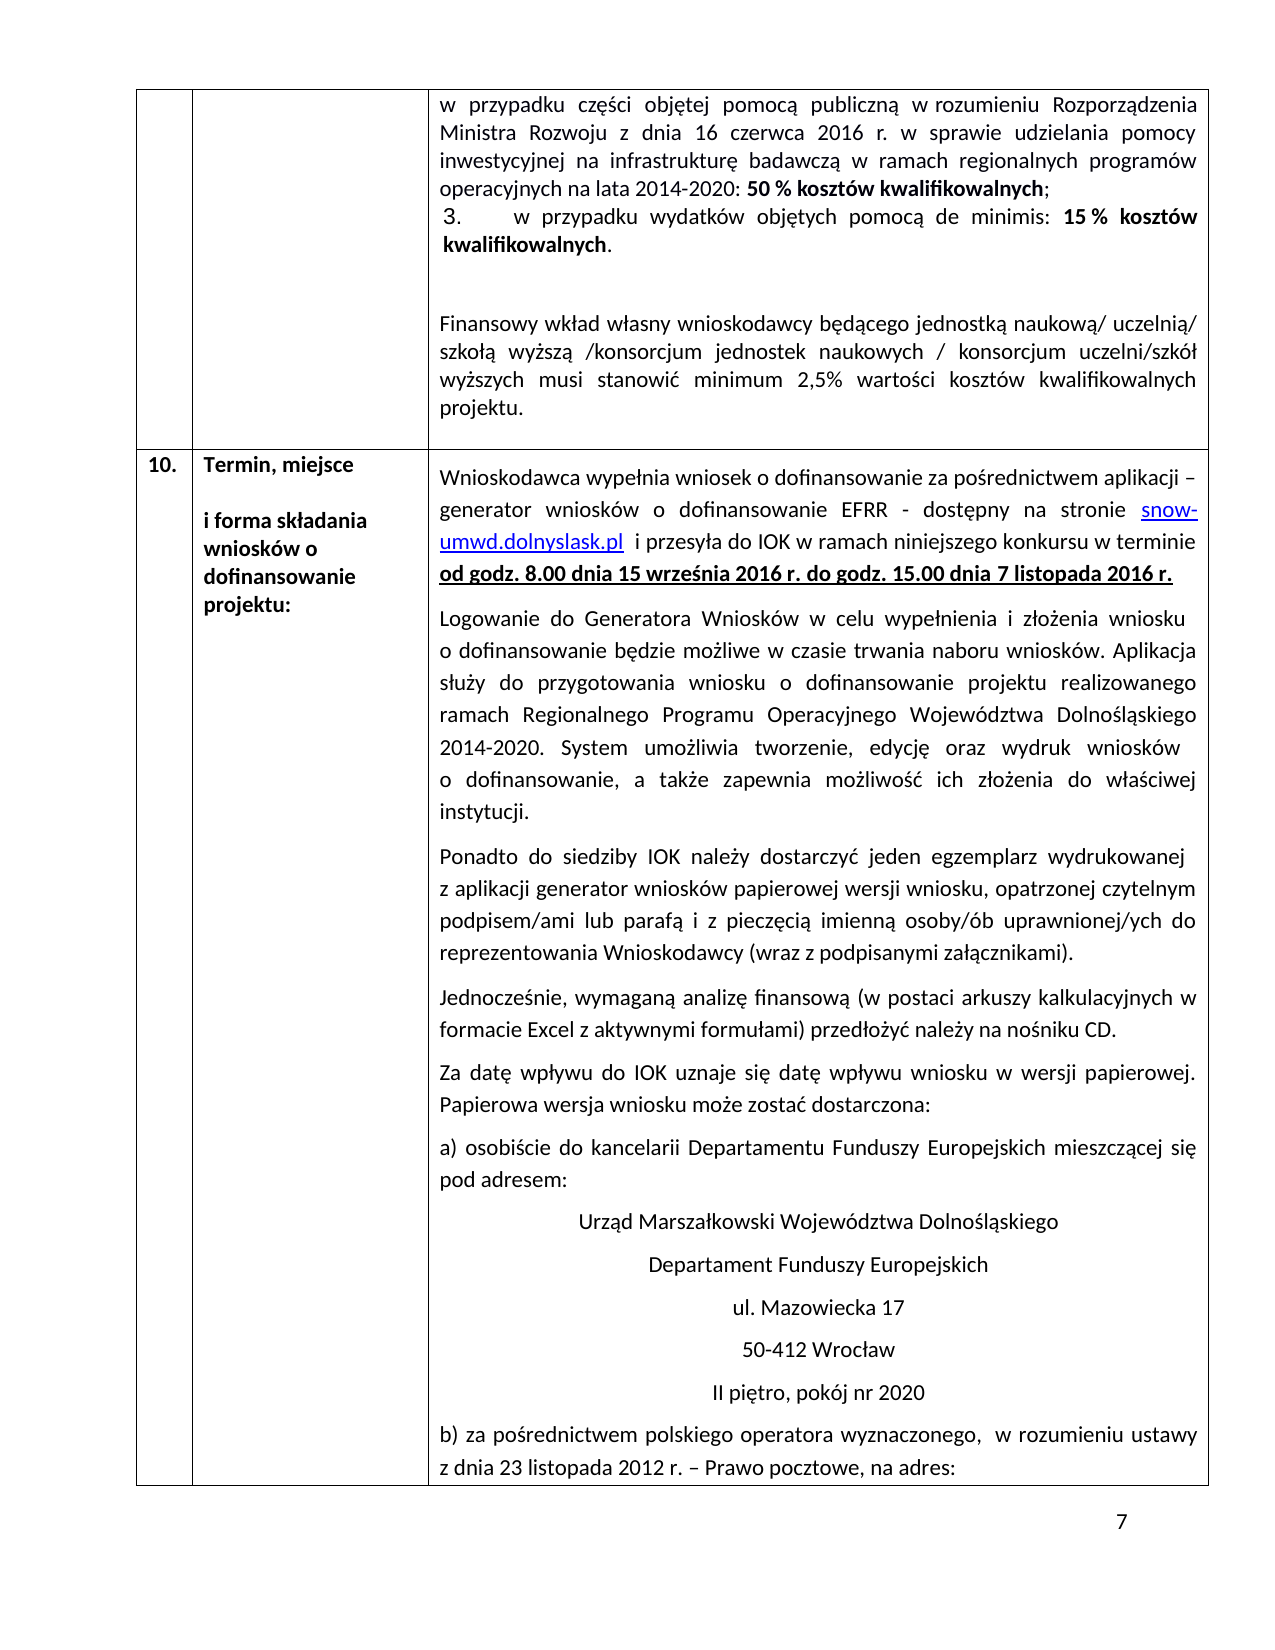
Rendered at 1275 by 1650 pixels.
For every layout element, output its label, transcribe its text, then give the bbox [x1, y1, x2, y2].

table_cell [193, 90, 428, 449]
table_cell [193, 450, 428, 1484]
table_cell 9. [137, 90, 192, 449]
table_cell 10. [137, 450, 192, 1484]
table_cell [429, 90, 1208, 449]
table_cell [429, 450, 1208, 1484]
